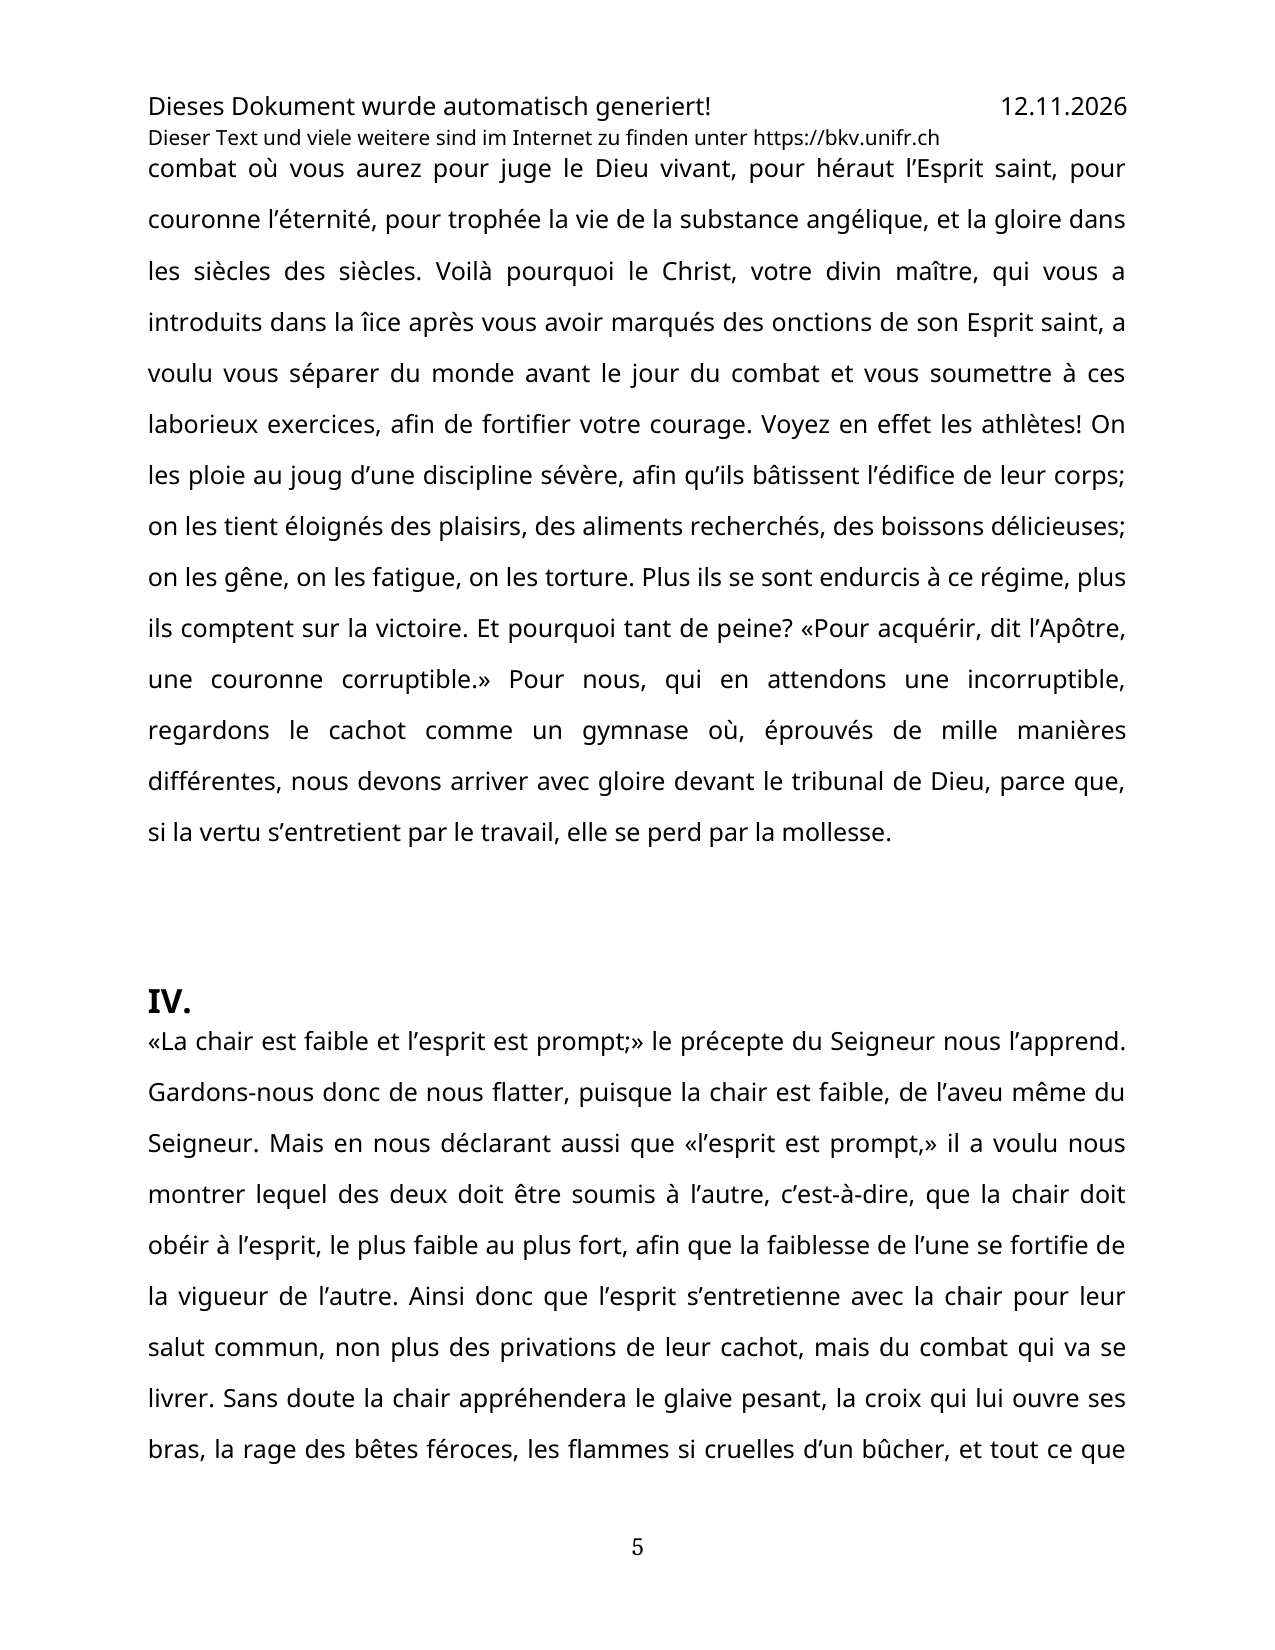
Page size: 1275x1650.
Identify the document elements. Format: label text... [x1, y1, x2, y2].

subtitle IV. [148, 978, 1127, 1023]
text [148, 1023, 1127, 1466]
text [148, 151, 1127, 849]
